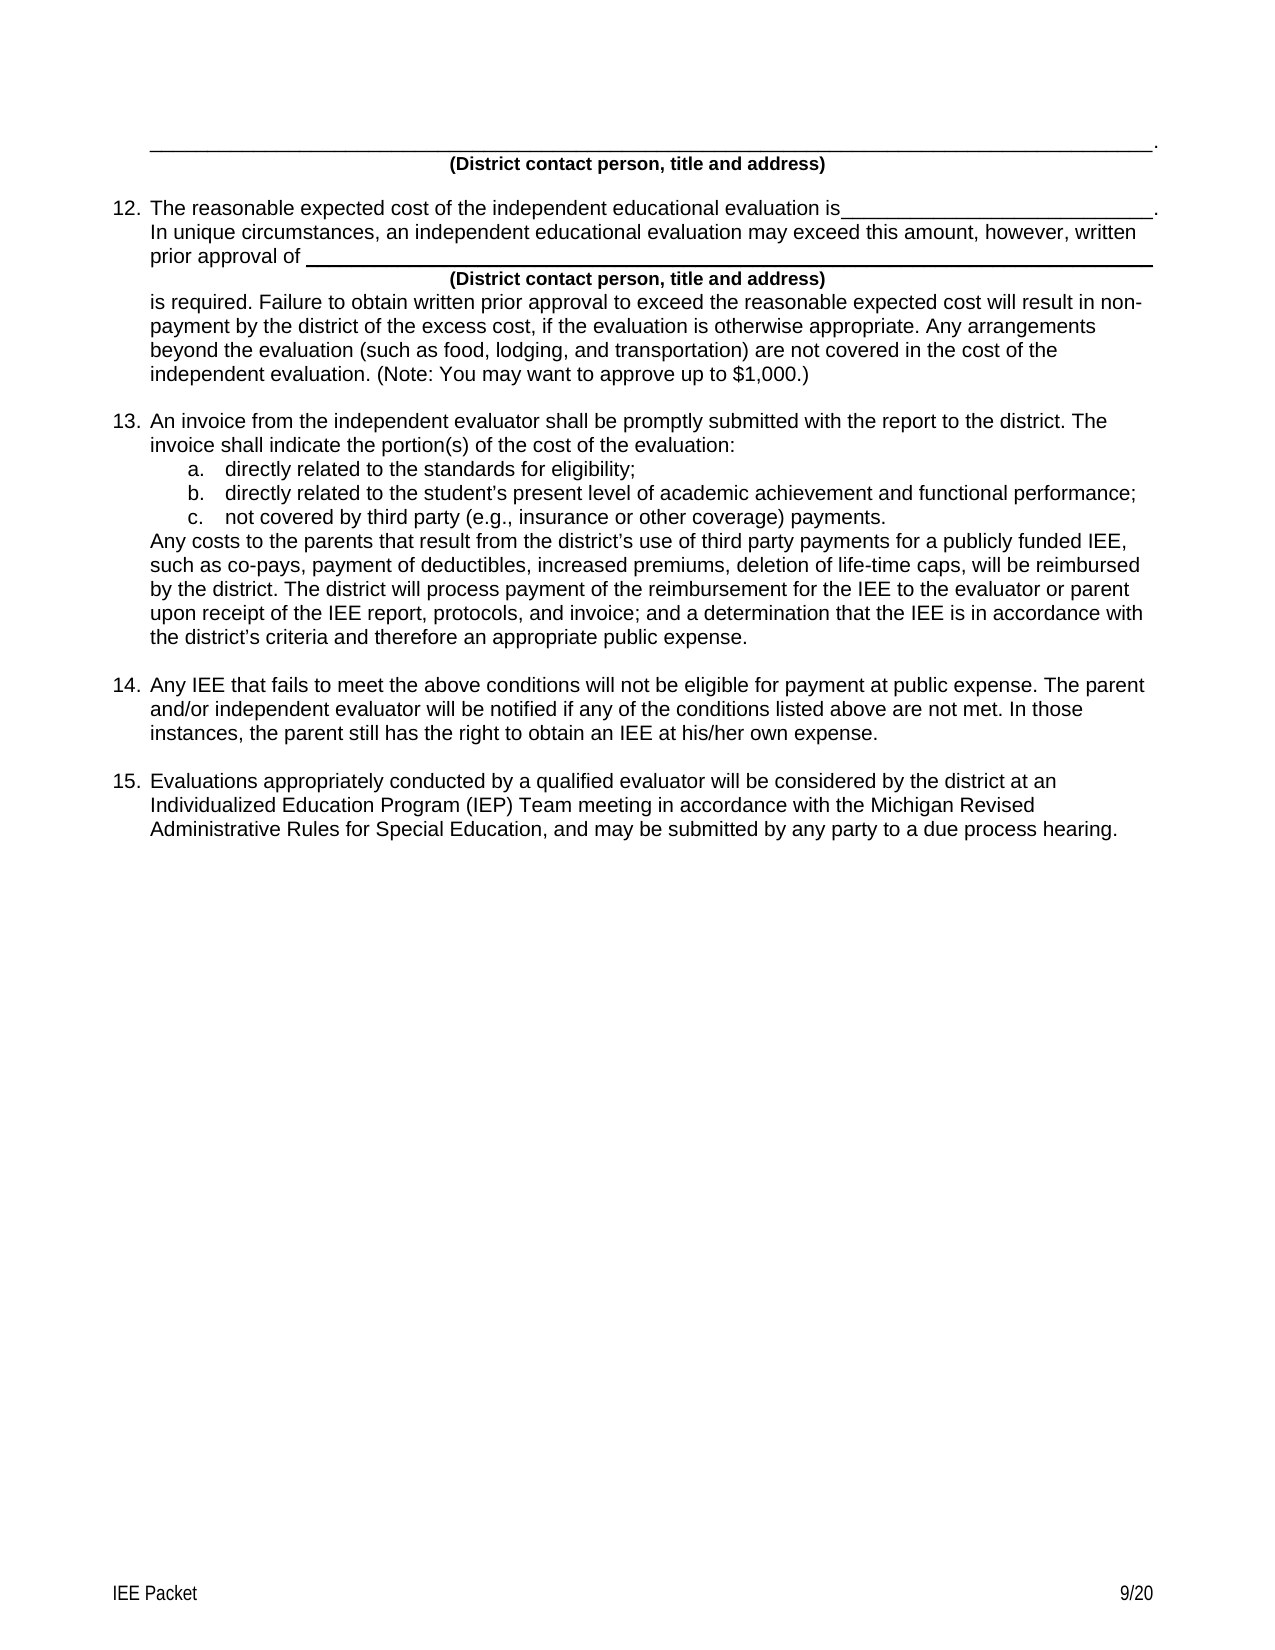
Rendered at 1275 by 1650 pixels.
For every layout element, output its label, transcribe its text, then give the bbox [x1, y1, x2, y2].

list Evaluations appropriately conducted by a qualified evaluator will be considered by the district at an Individualized Education Program (IEP) Team meeting in accordance with the Michigan Revised Administrative Rules for Special Education, and may be submitted by any party to a due process hearing. [112, 769, 1162, 841]
text (District contact person, title and address) [112, 268, 1162, 289]
list not covered by third party (e.g., insurance or other coverage) payments. [187, 505, 1162, 529]
text . [112, 129, 1162, 153]
text (District contact person, title and address) [112, 153, 1162, 174]
list Any IEE that fails to meet the above conditions will not be eligible for payment at public expense. The parent and/or independent evaluator will be notified if any of the conditions listed above are not met. In those instances, the parent still has the right to obtain an IEE at his/her own expense. [112, 673, 1162, 745]
text is required. Failure to obtain written prior approval to exceed the reasonable expected cost will result in non-payment by the district of the excess cost, if the evaluation is otherwise appropriate. Any arrangements beyond the evaluation (such as food, lodging, and transportation) are not covered in the cost of the independent evaluation. (Note: You may want to approve up to $1,000.) [150, 289, 1162, 385]
list The reasonable expected cost of the independent educational evaluation is . In unique circumstances, an independent educational evaluation may exceed this amount, however, written prior approval of [112, 196, 1162, 268]
list An invoice from the independent evaluator shall be promptly submitted with the report to the district. The invoice shall indicate the portion(s) of the cost of the evaluation: [112, 409, 1162, 457]
list directly related to the standards for eligibility; [187, 457, 1162, 481]
list directly related to the student’s present level of academic achievement and functional performance; [187, 481, 1162, 505]
text Any costs to the parents that result from the district’s use of third party payments for a publicly funded IEE, such as co-pays, payment of deductibles, increased premiums, deletion of life-time caps, will be reimbursed by the district. The district will process payment of the reimbursement for the IEE to the evaluator or parent upon receipt of the IEE report, protocols, and invoice; and a determination that the IEE is in accordance with the district’s criteria and therefore an appropriate public expense. [150, 529, 1162, 649]
